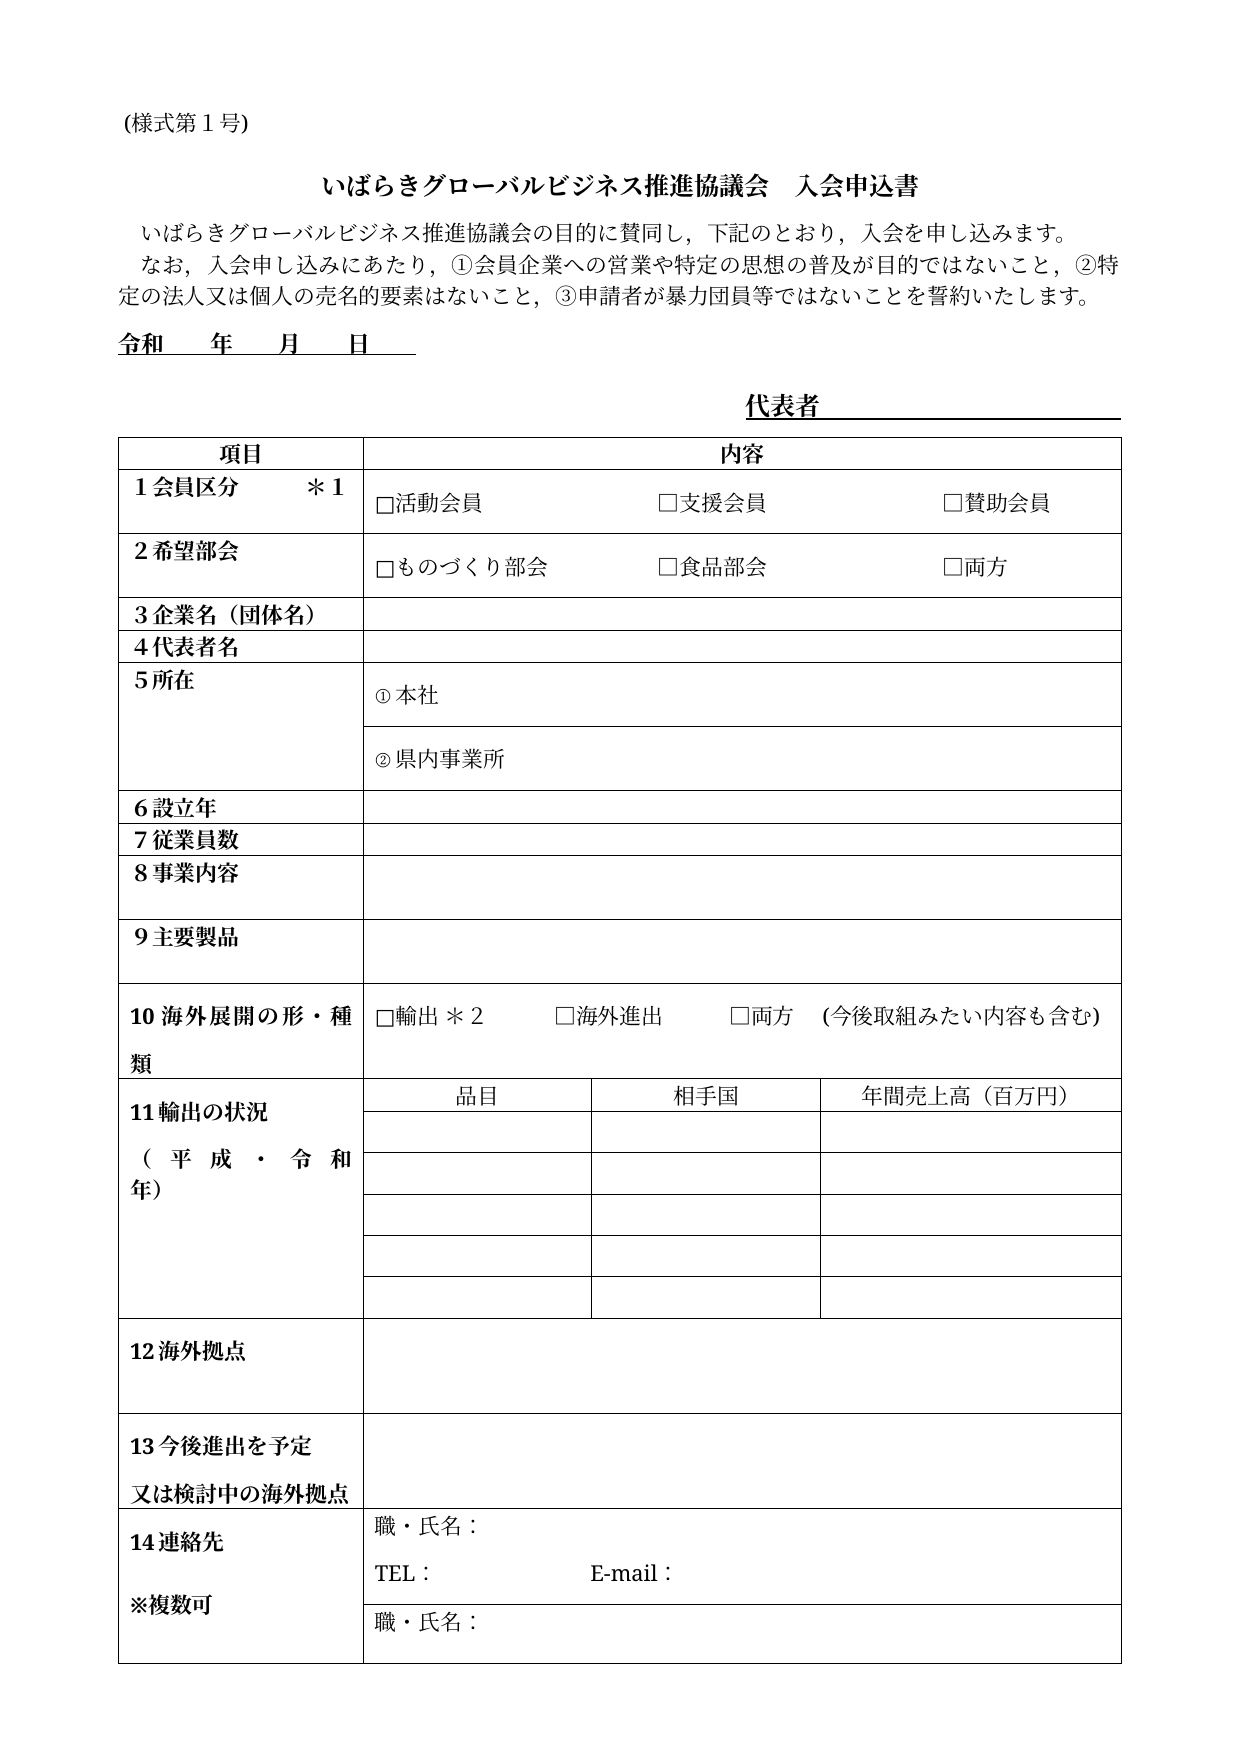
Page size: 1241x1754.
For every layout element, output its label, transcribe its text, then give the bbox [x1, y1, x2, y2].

table_cell 11輸出の状況 （平成・令和 年） [119, 1079, 363, 1317]
table_cell [364, 920, 1121, 983]
table_cell □ものづくり部会 □食品部会 □両方 [364, 534, 1121, 597]
table_cell ５所在 [119, 663, 363, 790]
table_cell □輸出 ＊２ □海外進出 □両方 (今後取組みたい内容も含む) [364, 984, 1121, 1078]
text 令和 年 月 日 [118, 311, 1122, 374]
table_cell [364, 598, 1121, 629]
table_cell [364, 1236, 591, 1276]
table_header 項目 [119, 438, 363, 469]
table_cell [592, 1195, 820, 1235]
table_cell □活動会員 □支援会員 □賛助会員 [364, 470, 1121, 533]
table_cell [821, 1236, 1121, 1276]
table_cell ３企業名（団体名） [119, 598, 363, 629]
table_cell [592, 1236, 820, 1276]
table_cell [364, 1414, 1121, 1508]
table_cell ４代表者名 [119, 631, 363, 662]
table_cell ②県内事業所 [364, 727, 1121, 790]
table_cell １会員区分 ＊１ [119, 470, 363, 533]
table_cell ７従業員数 [119, 824, 363, 855]
table_cell ９主要製品 [119, 920, 363, 983]
table_cell [592, 1277, 820, 1317]
table_cell [364, 791, 1121, 822]
table_cell [364, 631, 1121, 662]
table_header 内容 [364, 438, 1121, 469]
text 代表者 [118, 374, 1122, 437]
table_cell 14連絡先 ※複数可 ※各種案内・メルマガ等を送付いたします [119, 1509, 363, 1662]
table_cell ２希望部会 [119, 534, 363, 597]
table_cell ８事業内容 [119, 856, 363, 919]
table_cell 12海外拠点 [119, 1319, 363, 1413]
text (様式第１号) [118, 91, 1122, 153]
table_cell [364, 1277, 591, 1317]
table_cell [592, 1153, 820, 1193]
table_cell [592, 1112, 820, 1152]
table_cell 品目 [364, 1079, 591, 1111]
text なお，入会申し込みにあたり，①会員企業への営業や特定の思想の普及が目的ではないこと，②特定の法人又は個人の売名的要素はないこと，③申請者が暴力団員等ではないことを誓約いたします。 [118, 248, 1122, 311]
table_cell [364, 1195, 591, 1235]
table_cell 10海外展開の形・種類 [119, 984, 363, 1078]
table_cell [821, 1195, 1121, 1235]
table_cell 職・氏名： TEL： E-mail： [364, 1605, 1121, 1662]
table_cell [821, 1277, 1121, 1317]
table_cell [364, 824, 1121, 855]
table_cell [364, 1153, 591, 1193]
table_cell 13今後進出を予定 又は検討中の海外拠点 [119, 1414, 363, 1508]
table_cell [364, 856, 1121, 919]
table_cell 年間売上高（百万円） [821, 1079, 1121, 1111]
text いばらきグローバルビジネス推進協議会の目的に賛同し，下記のとおり，入会を申し込みます。 [118, 216, 1122, 248]
table_cell [364, 1112, 591, 1152]
table_cell 職・氏名： TEL： E-mail： [364, 1509, 1121, 1604]
table_cell [364, 1319, 1121, 1413]
text いばらきグローバルビジネス推進協議会 入会申込書 [118, 153, 1122, 216]
table_cell [821, 1153, 1121, 1193]
table_cell [821, 1112, 1121, 1152]
table_cell ６設立年 [119, 791, 363, 822]
table_cell 相手国 [592, 1079, 820, 1111]
table_cell ①本社 [364, 663, 1121, 726]
